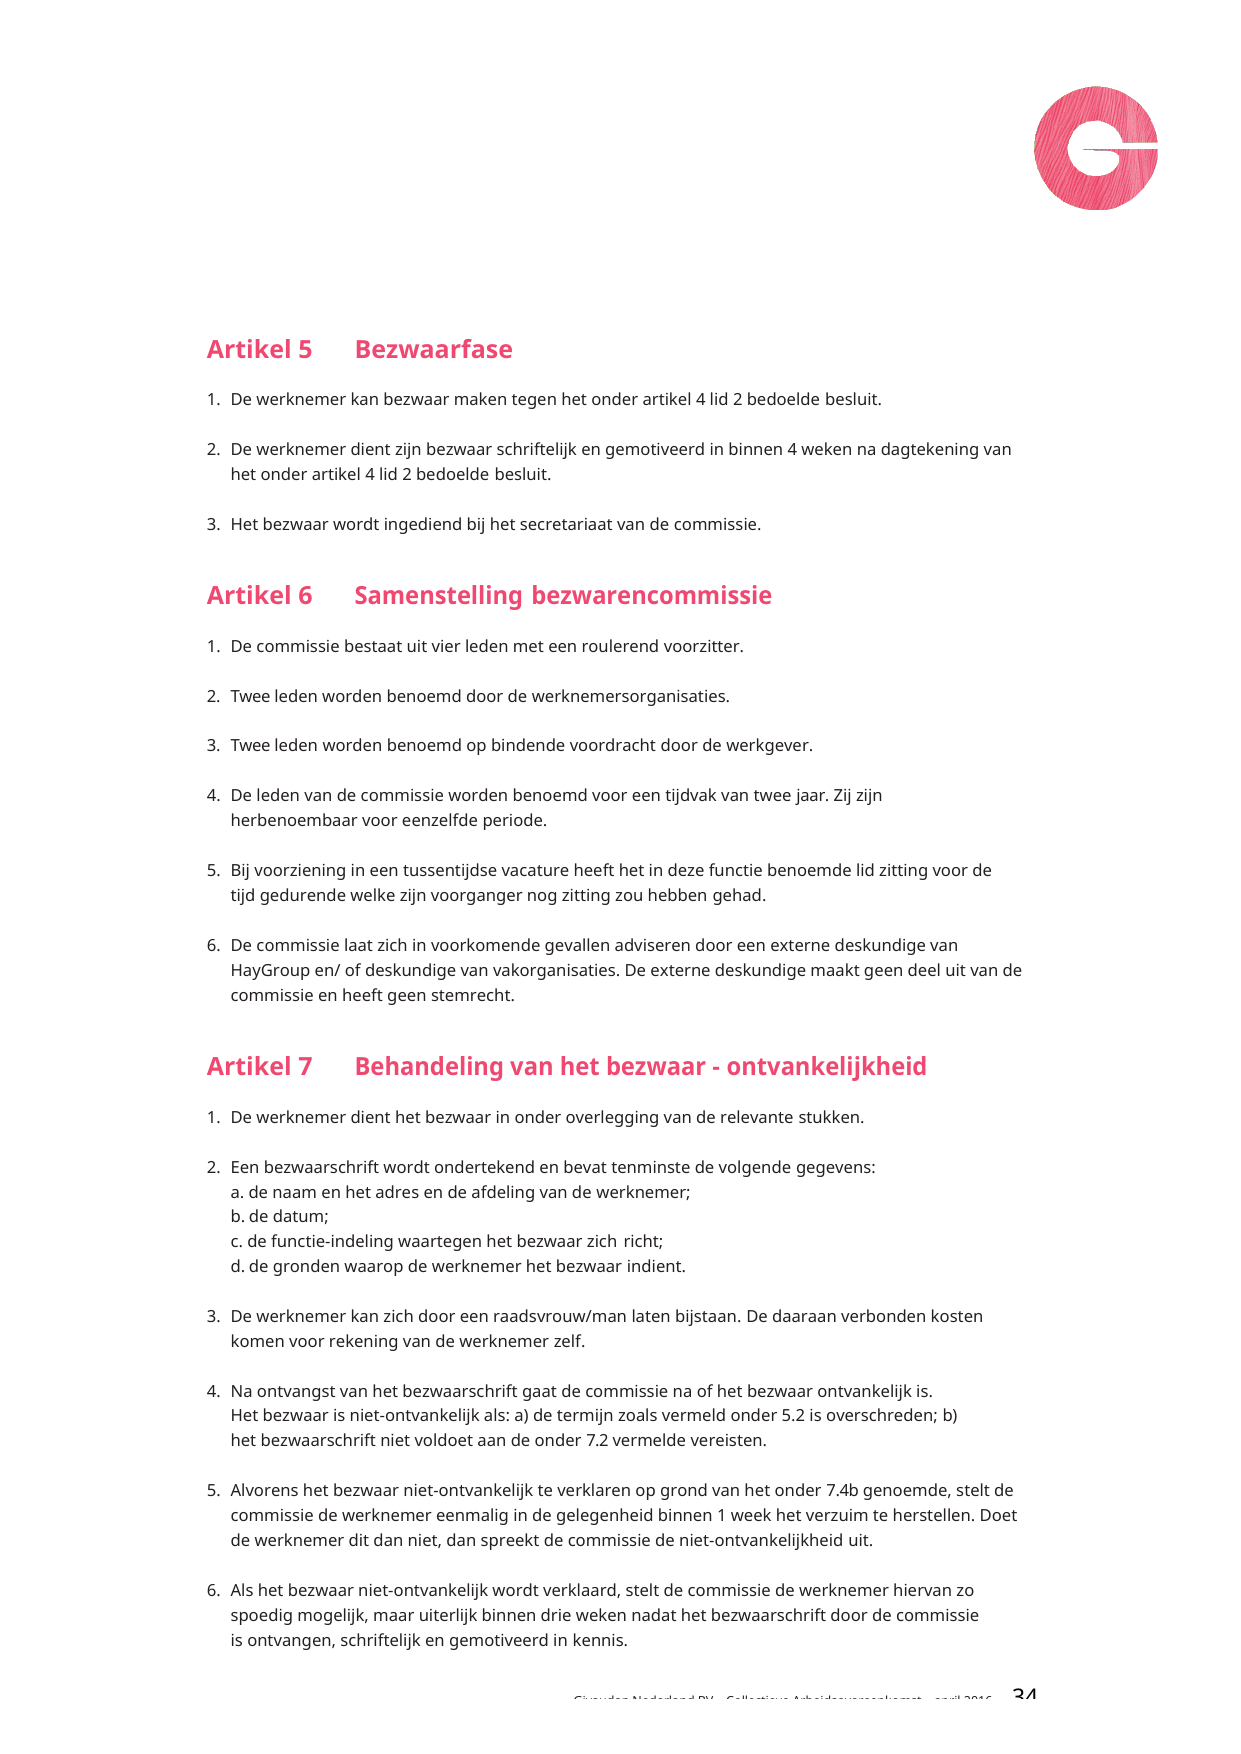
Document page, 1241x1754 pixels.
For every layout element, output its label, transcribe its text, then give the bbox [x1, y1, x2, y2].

text Artikel 5 Bezwaarfase [207, 331, 1169, 365]
list Na ontvangst van het bezwaarschrift gaat de commissie na of het bezwaar ontvankelijk is. Het bezwaar is niet-ontvankelijk als: a) de termijn zoals vermeld onder 5.2 is overschreden; b) het bezwaarschrift niet voldoet aan de onder 7.2 vermelde vereisten. [207, 1379, 964, 1452]
list De werknemer kan bezwaar maken tegen het onder artikel 4 lid 2 bedoelde besluit. [207, 388, 1169, 411]
list De commissie bestaat uit vier leden met een roulerend voorzitter. [207, 634, 1169, 657]
list de datum; [230, 1205, 1169, 1228]
list De werknemer dient het bezwaar in onder overlegging van de relevante stukken. [207, 1106, 1169, 1128]
list Twee leden worden benoemd door de werknemersorganisaties. [207, 684, 1169, 707]
list Als het bezwaar niet-ontvankelijk wordt verklaard, stelt de commissie de werknemer hiervan zo spoedig mogelijk, maar uiterlijk binnen drie weken nadat het bezwaarschrift door de commissie is ontvangen, schriftelijk en gemotiveerd in kennis. [207, 1578, 988, 1651]
list de gronden waarop de werknemer het bezwaar indient. [230, 1254, 1169, 1277]
list Twee leden worden benoemd op bindende voordracht door de werkgever. [207, 734, 1169, 757]
text Artikel 6 Samenstelling bezwarencommissie [207, 577, 1169, 612]
list de naam en het adres en de afdeling van de werknemer; [230, 1180, 1169, 1203]
picture [1033, 85, 1158, 210]
list De werknemer kan zich door een raadsvrouw/man laten bijstaan. De daaraan verbonden kosten komen voor rekening van de werknemer zelf. [207, 1304, 1033, 1352]
list de functie-indeling waartegen het bezwaar zich richt; [230, 1230, 1169, 1252]
list Alvorens het bezwaar niet-ontvankelijk te verklaren op grond van het onder 7.4b genoemde, stelt de commissie de werknemer eenmalig in de gelegenheid binnen 1 week het verzuim te herstellen. Doet de werknemer dit dan niet, dan spreekt de commissie de niet-ontvankelijkheid uit. [207, 1479, 1024, 1551]
text Artikel 7 Behandeling van het bezwaar - ontvankelijkheid [207, 1049, 1169, 1083]
list Bij voorziening in een tussentijdse vacature heeft het in deze functie benoemde lid zitting voor de tijd gedurende welke zijn voorganger nog zitting zou hebben gehad. [207, 859, 1011, 906]
list Een bezwaarschrift wordt ondertekend en bevat tenminste de volgende gegevens: [207, 1155, 1169, 1178]
list De commissie laat zich in voorkomende gevallen adviseren door een externe deskundige van HayGroup en/ of deskundige van vakorganisaties. De externe deskundige maakt geen deel uit van de commissie en heeft geen stemrecht. [207, 933, 1028, 1006]
list De leden van de commissie worden benoemd voor een tijdvak van twee jaar. Zij zijn herbenoembaar voor eenzelfde periode. [207, 784, 1002, 832]
list Het bezwaar wordt ingediend bij het secretariaat van de commissie. [207, 513, 1169, 535]
list De werknemer dient zijn bezwaar schriftelijk en gemotiveerd in binnen 4 weken na dagtekening van het onder artikel 4 lid 2 bedoelde besluit. [207, 438, 1033, 486]
